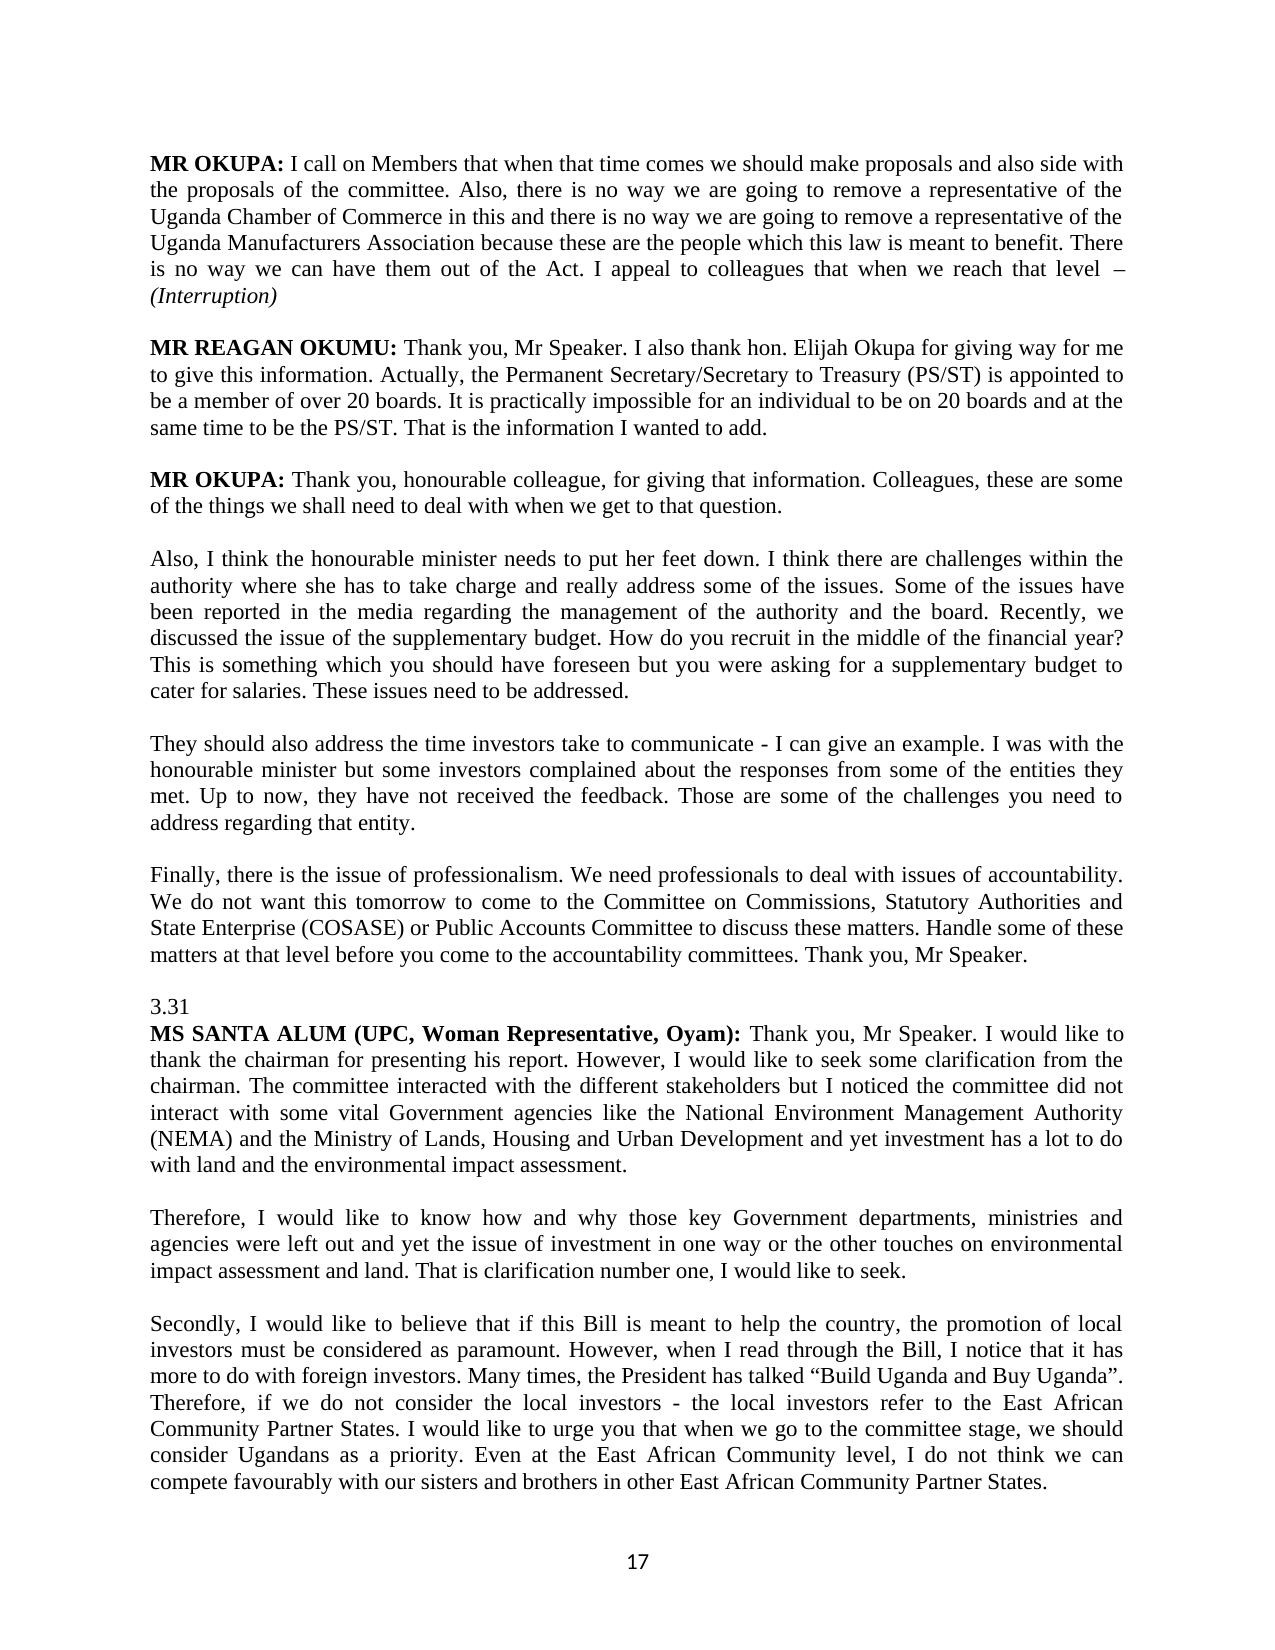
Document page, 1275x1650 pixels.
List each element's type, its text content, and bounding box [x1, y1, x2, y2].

text 3.31 [150, 993, 1125, 1020]
text MR REAGAN OKUMU: Thank you, Mr Speaker. I also thank hon. Elijah Okupa for giving way for me to give this information. Actually, the Permanent Secretary/Secretary to Treasury (PS/ST) is appointed to be a member of over 20 boards. It is practically impossible for an individual to be on 20 boards and at the same time to be the PS/ST. That is the information I wanted to add. [150, 334, 1125, 440]
text Secondly, I would like to believe that if this Bill is meant to help the country, the promotion of local investors must be considered as paramount. However, when I read through the Bill, I notice that it has more to do with foreign investors. Many times, the President has talked “Build Uganda and Buy Uganda”. Therefore, if we do not consider the local investors - the local investors refer to the East African Community Partner States. I would like to urge you that when we go to the committee stage, we should consider Ugandans as a priority. Even at the East African Community level, I do not think we can compete favourably with our sisters and brothers in other East African Community Partner States. [150, 1309, 1125, 1494]
text MS SANTA ALUM (UPC, Woman Representative, Oyam): Thank you, Mr Speaker. I would like to thank the chairman for presenting his report. However, I would like to seek some clarification from the chairman. The committee interacted with the different stakeholders but I noticed the committee did not interact with some vital Government agencies like the National Environment Management Authority (NEMA) and the Ministry of Lands, Housing and Urban Development and yet investment has a lot to do with land and the environmental impact assessment. [150, 1020, 1125, 1178]
text MR OKUPA: Thank you, honourable colleague, for giving that information. Colleagues, these are some of the things we shall need to deal with when we get to that question. [150, 466, 1125, 519]
text Finally, there is the issue of professionalism. We need professionals to deal with issues of accountability. We do not want this tomorrow to come to the Committee on Commissions, Statutory Authorities and State Enterprise (COSASE) or Public Accounts Committee to discuss these matters. Handle some of these matters at that level before you come to the accountability committees. Thank you, Mr Speaker. [150, 862, 1125, 967]
text They should also address the time investors take to communicate - I can give an example. I was with the honourable minister but some investors complained about the responses from some of the entities they met. Up to now, they have not received the feedback. Those are some of the challenges you need to address regarding that entity. [150, 730, 1125, 835]
text MR OKUPA: I call on Members that when that time comes we should make proposals and also side with the proposals of the committee. Also, there is no way we are going to remove a representative of the Uganda Chamber of Commerce in this and there is no way we are going to remove a representative of the Uganda Manufacturers Association because these are the people which this law is meant to benefit. There is no way we can have them out of the Act. I appeal to colleagues that when we reach that level – (Interruption) [150, 150, 1125, 308]
text Therefore, I would like to know how and why those key Government departments, ministries and agencies were left out and yet the issue of investment in one way or the other touches on environmental impact assessment and land. That is clarification number one, I would like to seek. [150, 1204, 1125, 1283]
text Also, I think the honourable minister needs to put her feet down. I think there are challenges within the authority where she has to take charge and really address some of the issues. Some of the issues have been reported in the media regarding the management of the authority and the board. Recently, we discussed the issue of the supplementary budget. How do you recruit in the middle of the financial year? This is something which you should have foreseen but you were asking for a supplementary budget to cater for salaries. These issues need to be addressed. [150, 545, 1125, 703]
